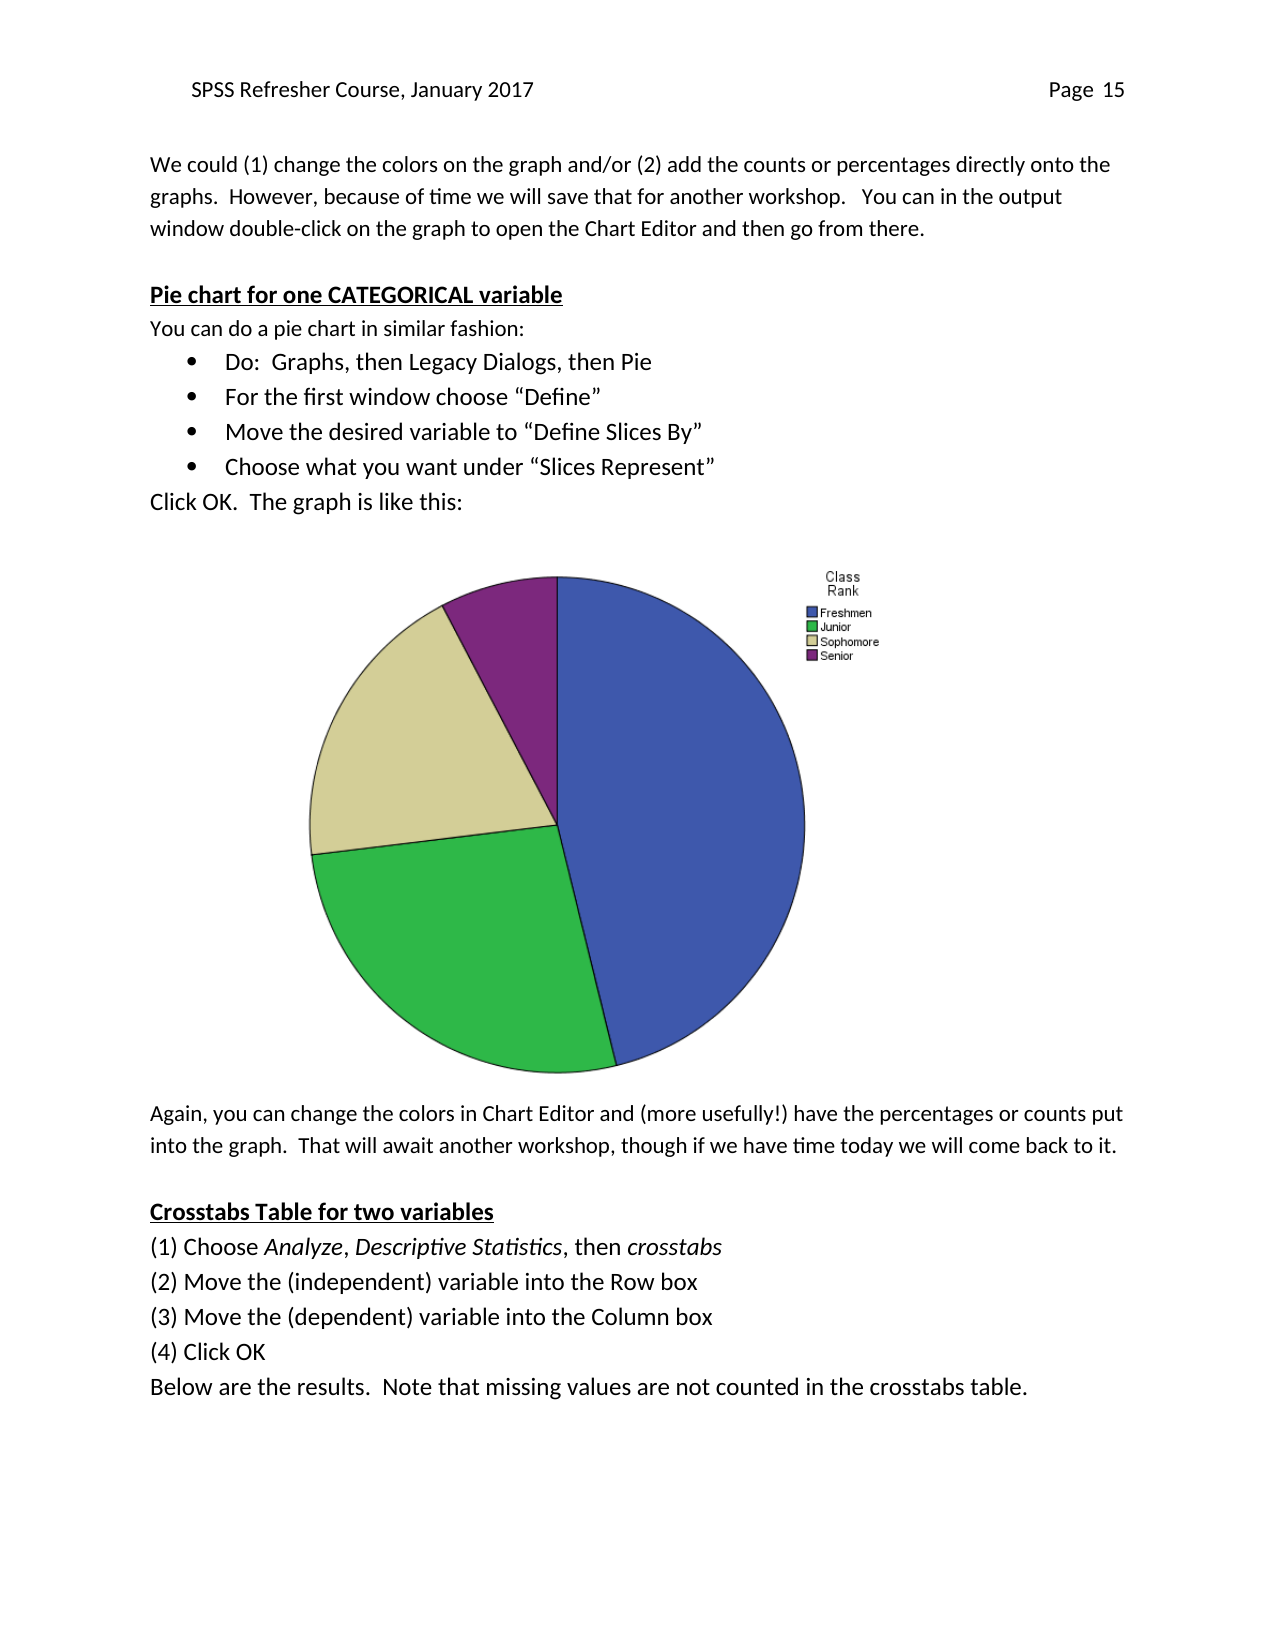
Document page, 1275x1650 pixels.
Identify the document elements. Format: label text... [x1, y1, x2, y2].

text Again, you can change the colors in Chart Editor and (more usefully!) have the percentages or counts put into the graph. That will await another workshop, though if we have time today we will come back to it. [150, 1099, 1125, 1159]
text We could (1) change the colors on the graph and/or (2) add the counts or percentages directly onto the graphs. However, because of time we will save that for another workshop. You can in the output window double-click on the graph to open the Chart Editor and then go from there. [150, 150, 1125, 242]
text Pie chart for one CATEGORICAL variable [150, 279, 1125, 309]
text You can do a pie chart in similar fashion: [150, 314, 1125, 342]
list Move the desired variable to “Define Slices By” [187, 416, 1125, 446]
text Below are the results. Note that missing values are not counted in the crosstabs table. [150, 1371, 1125, 1401]
text (3) Move the (dependent) variable into the Column box [150, 1301, 1125, 1331]
picture [301, 556, 974, 1095]
text (4) Click OK [150, 1336, 1125, 1366]
text (1) Choose Analyze, Descriptive Statistics, then crosstabs [150, 1231, 1125, 1261]
list Choose what you want under “Slices Represent” [187, 451, 1125, 481]
text Click OK. The graph is like this: [150, 486, 1125, 516]
list Do: Graphs, then Legacy Dialogs, then Pie [187, 346, 1125, 376]
text Crosstabs Table for two variables [150, 1196, 1125, 1226]
list For the first window choose “Define” [187, 381, 1125, 411]
text (2) Move the (independent) variable into the Row box [150, 1266, 1125, 1296]
